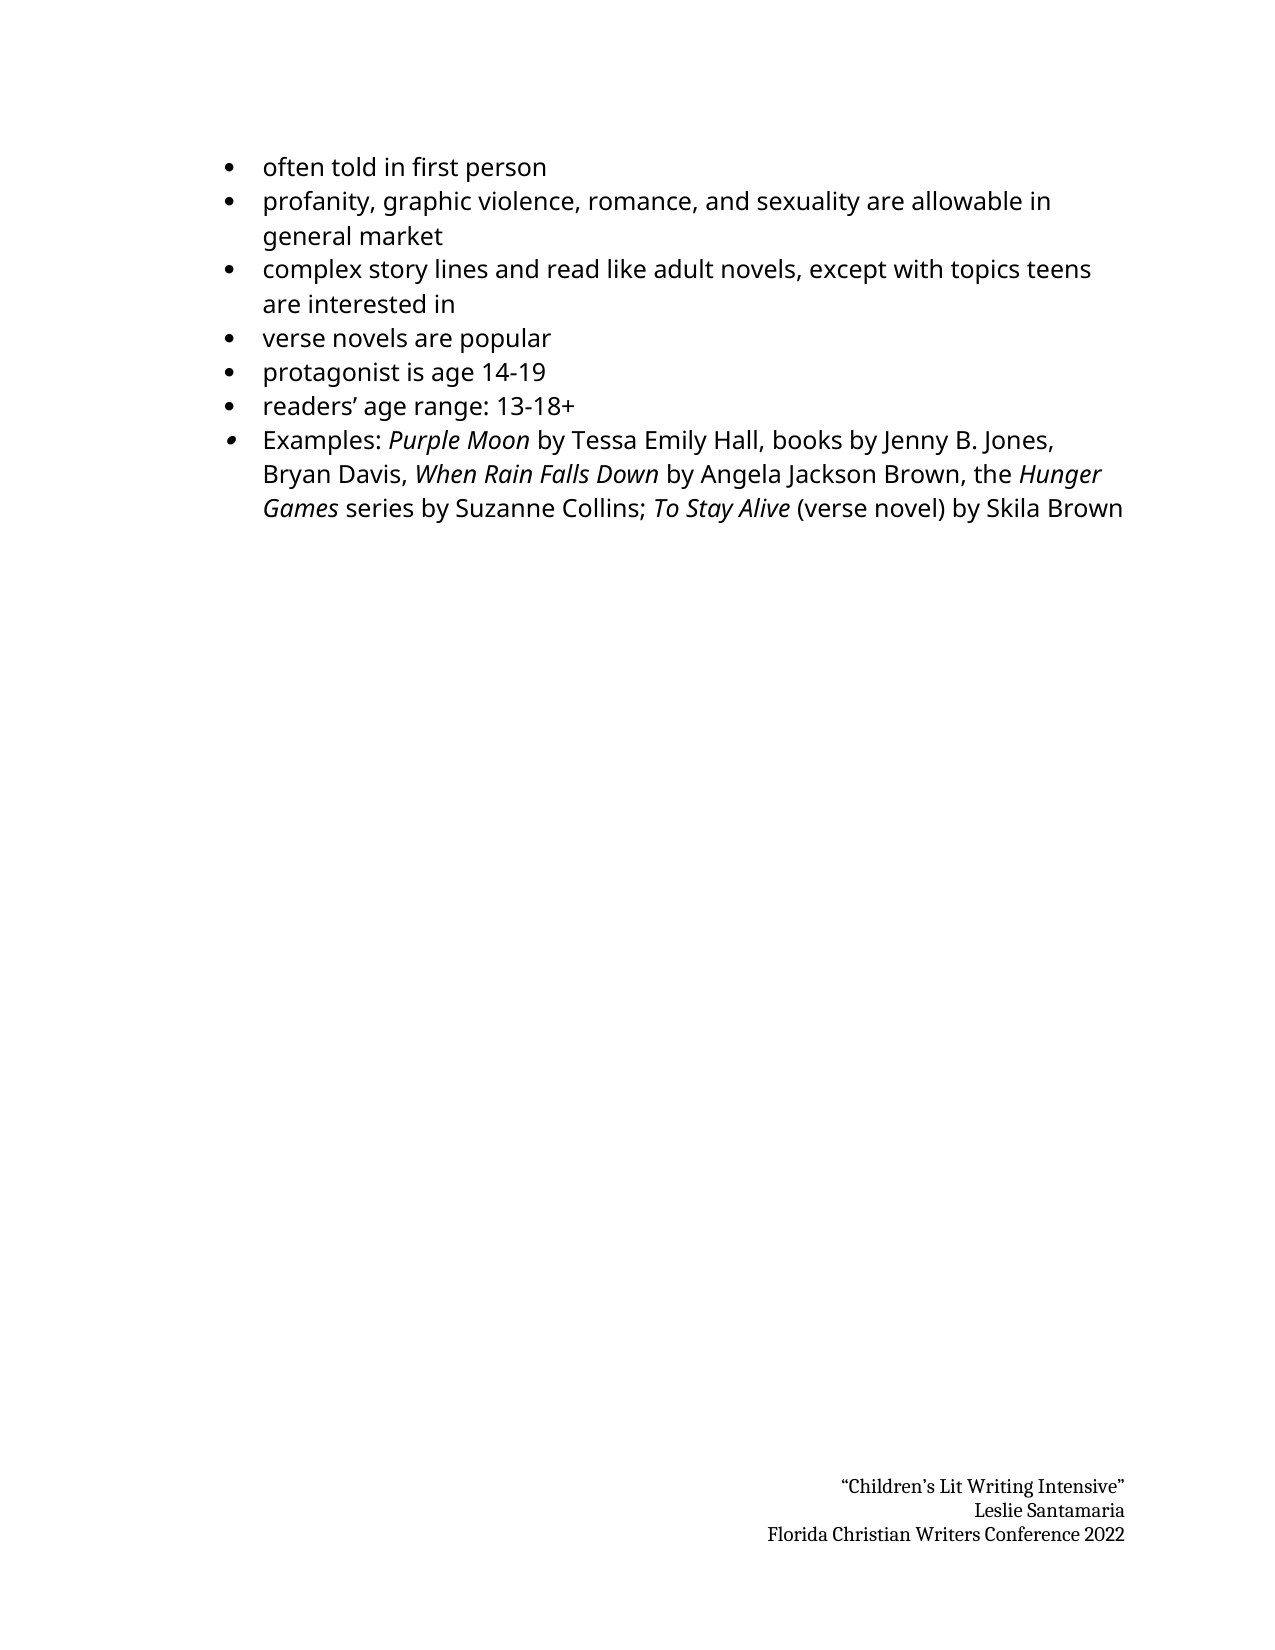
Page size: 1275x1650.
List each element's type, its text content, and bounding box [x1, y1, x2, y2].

list protagonist is age 14-19 [225, 354, 1125, 388]
list verse novels are popular [225, 320, 1125, 354]
list Examples: Purple Moon by Tessa Emily Hall, books by Jenny B. Jones, Bryan Davis, When Rain Falls Down by Angela Jackson Brown, the Hunger Games series by Suzanne Collins; To Stay Alive (verse novel) by Skila Brown [225, 422, 1125, 525]
list profanity, graphic violence, romance, and sexuality are allowable in general market [225, 184, 1125, 252]
list complex story lines and read like adult novels, except with topics teens are interested in [225, 252, 1125, 320]
list often told in first person [225, 150, 1125, 184]
list readers’ age range: 13-18+ [225, 388, 1125, 422]
